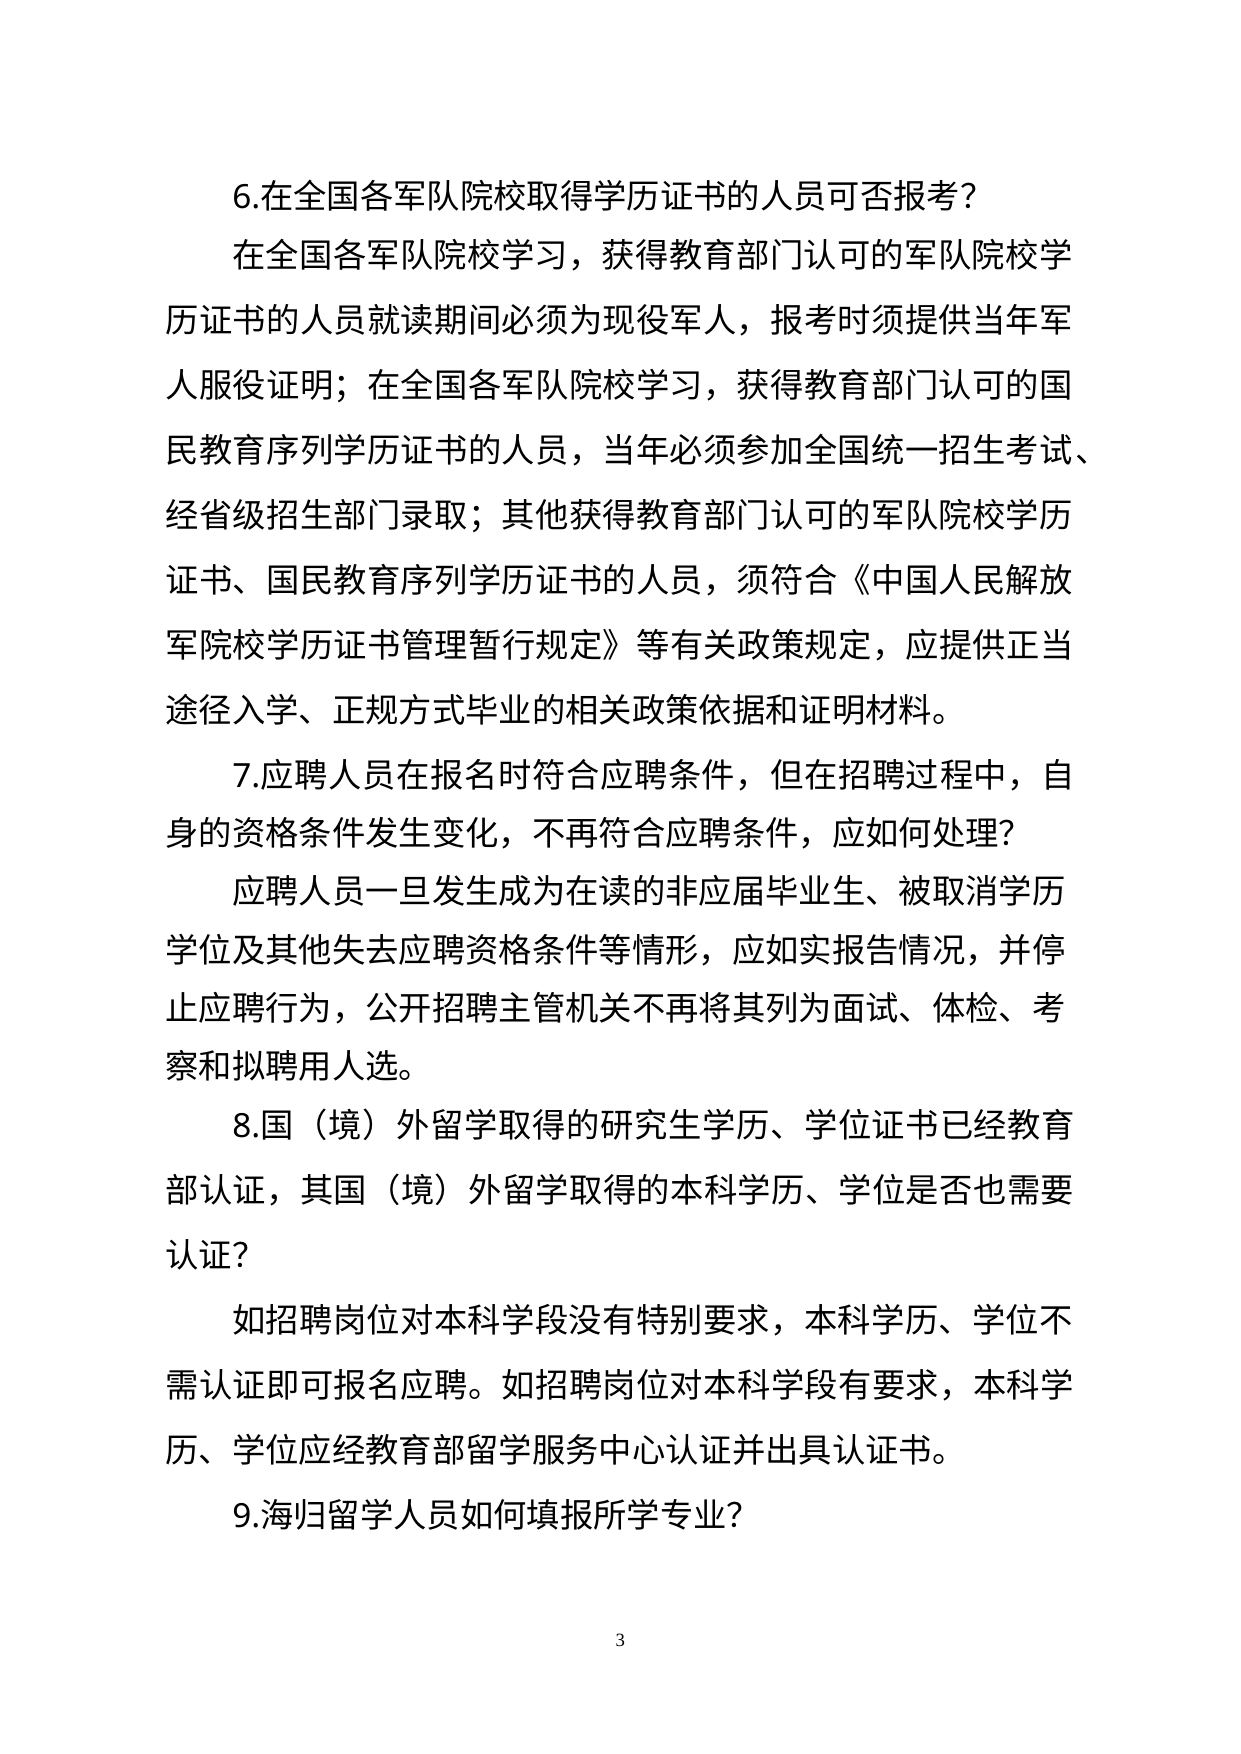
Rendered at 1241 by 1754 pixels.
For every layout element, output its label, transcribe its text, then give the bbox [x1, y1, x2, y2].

text 9.海归留学人员如何填报所学专业？ [165, 1480, 1075, 1545]
text 如招聘岗位对本科学段没有特别要求，本科学历、学位不需认证即可报名应聘。如招聘岗位对本科学段有要求，本科学历、学位应经教育部留学服务中心认证并出具认证书。 [165, 1285, 1075, 1480]
text 应聘人员一旦发生成为在读的非应届毕业生、被取消学历学位及其他失去应聘资格条件等情形，应如实报告情况，并停止应聘行为，公开招聘主管机关不再将其列为面试、体检、考察和拟聘用人选。 [165, 857, 1075, 1090]
text 在全国各军队院校学习，获得教育部门认可的军队院校学历证书的人员就读期间必须为现役军人，报考时须提供当年军人服役证明；在全国各军队院校学习，获得教育部门认可的国民教育序列学历证书的人员，当年必须参加全国统一招生考试、经省级招生部门录取；其他获得教育部门认可的军队院校学历证书、国民教育序列学历证书的人员，须符合《中国人民解放军院校学历证书管理暂行规定》等有关政策规定，应提供正当途径入学、正规方式毕业的相关政策依据和证明材料。 [165, 220, 1075, 740]
text 6.在全国各军队院校取得学历证书的人员可否报考？ [165, 162, 1075, 220]
text 8.国（境）外留学取得的研究生学历、学位证书已经教育部认证，其国（境）外留学取得的本科学历、学位是否也需要认证？ [165, 1090, 1075, 1285]
text 7.应聘人员在报名时符合应聘条件，但在招聘过程中，自身的资格条件发生变化，不再符合应聘条件，应如何处理？ [165, 740, 1075, 857]
